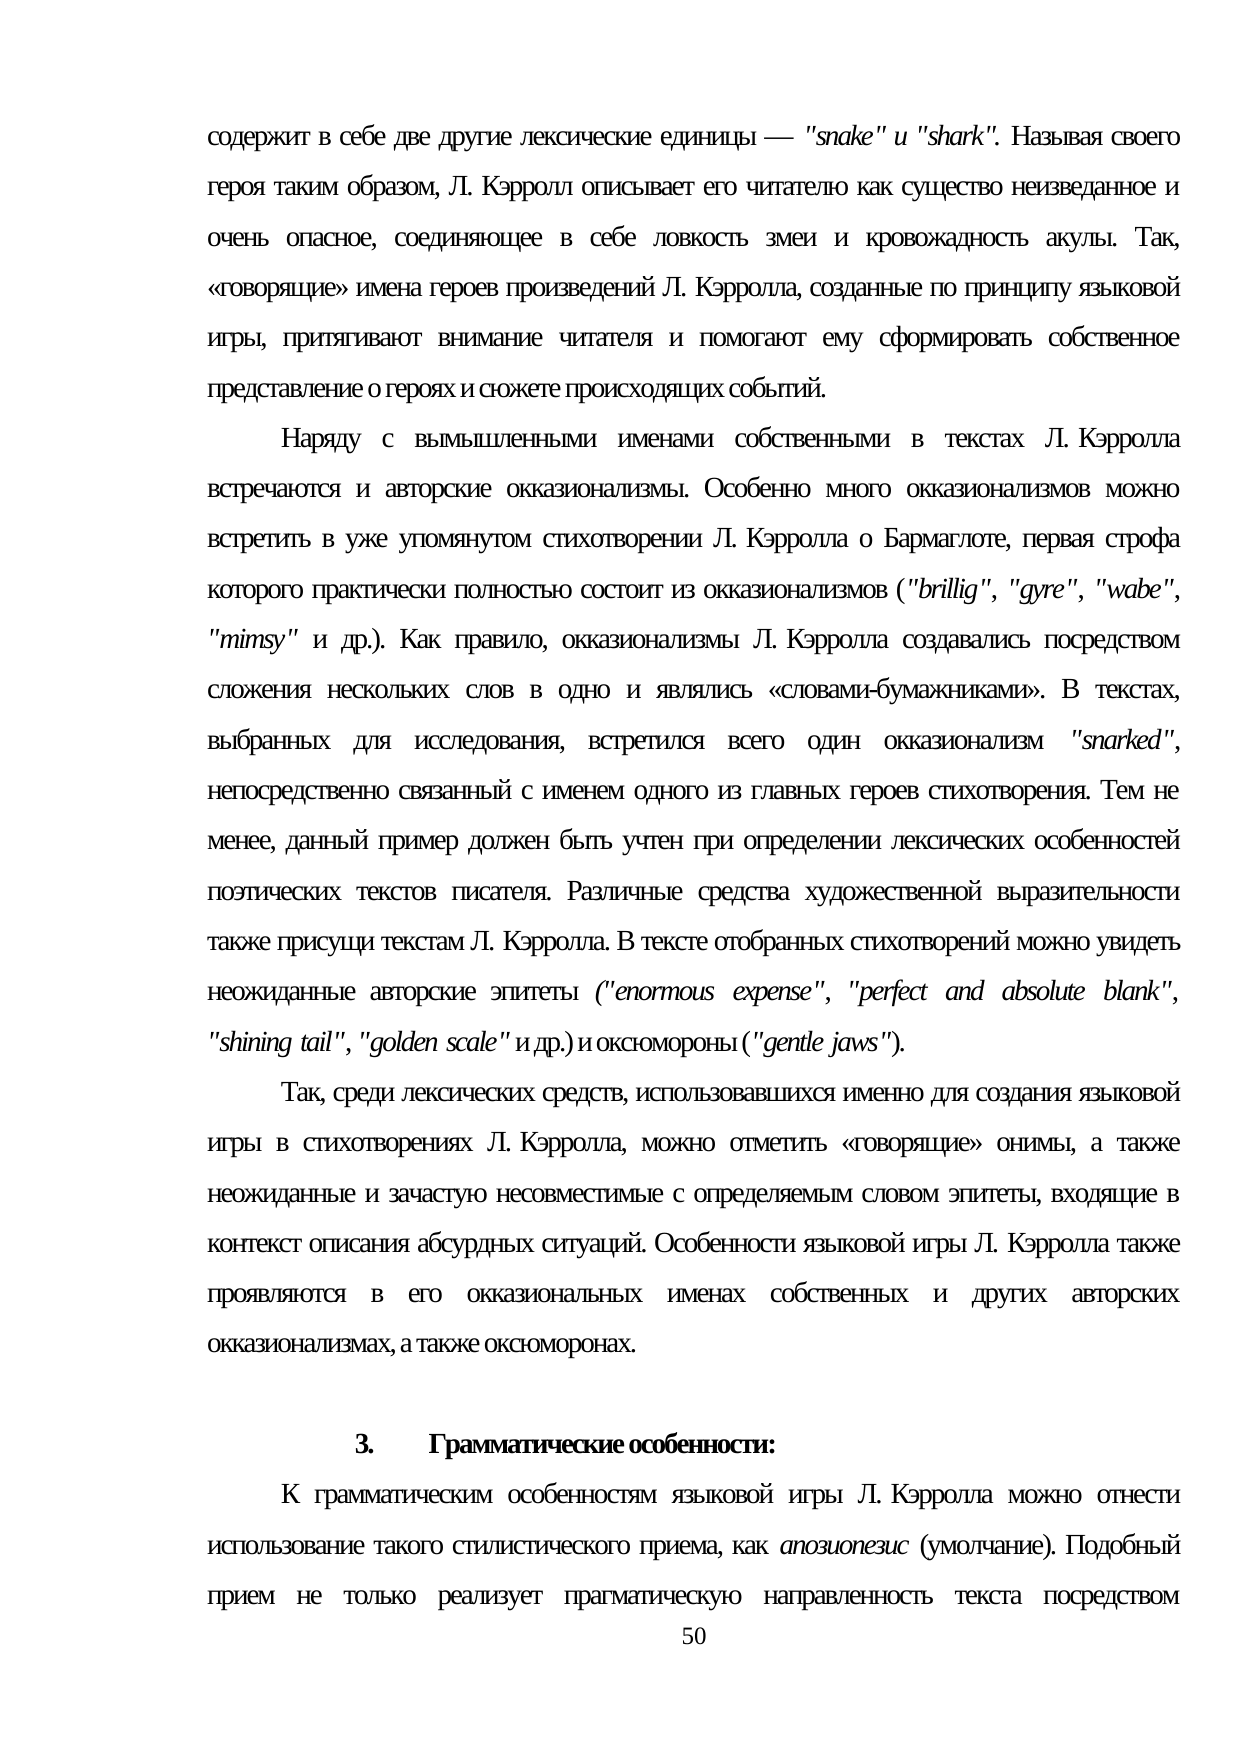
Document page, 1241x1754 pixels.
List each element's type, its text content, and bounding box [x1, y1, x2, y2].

text Наряду с вымышленными именами собственными в текстах Л. Кэрролла встречаются и авторские окказионализмы. Особенно много окказионализмов можно встретить в уже упомянутом стихотворении Л. Кэрролла о Бармаглоте, первая строфа которого практически полностью состоит из окказионализмов ("brillig", "gyre", "wabe", "mimsy" и др.). Как правило, окказионализмы Л. Кэрролла создавались посредством сложения нескольких слов в одно и являлись «словами-бумажниками». В текстах, выбранных для исследования, встретился всего один окказионализм "snarked", непосредственно связанный с именем одного из главных героев стихотворения. Тем не менее, данный пример должен быть учтен при определении лексических особенностей поэтических текстов писателя. Различные средства художественной выразительности также присущи текстам Л. Кэрролла. В тексте отобранных стихотворений можно увидеть неожиданные авторские эпитеты ("enormous expense", "perfect and absolute blank", "shining tail", "golden scale" и др.) и оксюмороны ("gentle jaws"). [207, 420, 1181, 1057]
text Так, среди лексических средств, использовавшихся именно для создания языковой игры в стихотворениях Л. Кэрролла, можно отметить «говорящие» онимы, а также неожиданные и зачастую несовместимые с определяемым словом эпитеты, входящие в контекст описания абсурдных ситуаций. Особенности языковой игры Л. Кэрролла также проявляются в его окказиональных именах собственных и других авторских окказионализмах, а также оксюморонах. [207, 1074, 1181, 1359]
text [207, 1477, 1181, 1611]
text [207, 118, 1181, 403]
list Грамматические особенности: [281, 1426, 1181, 1460]
